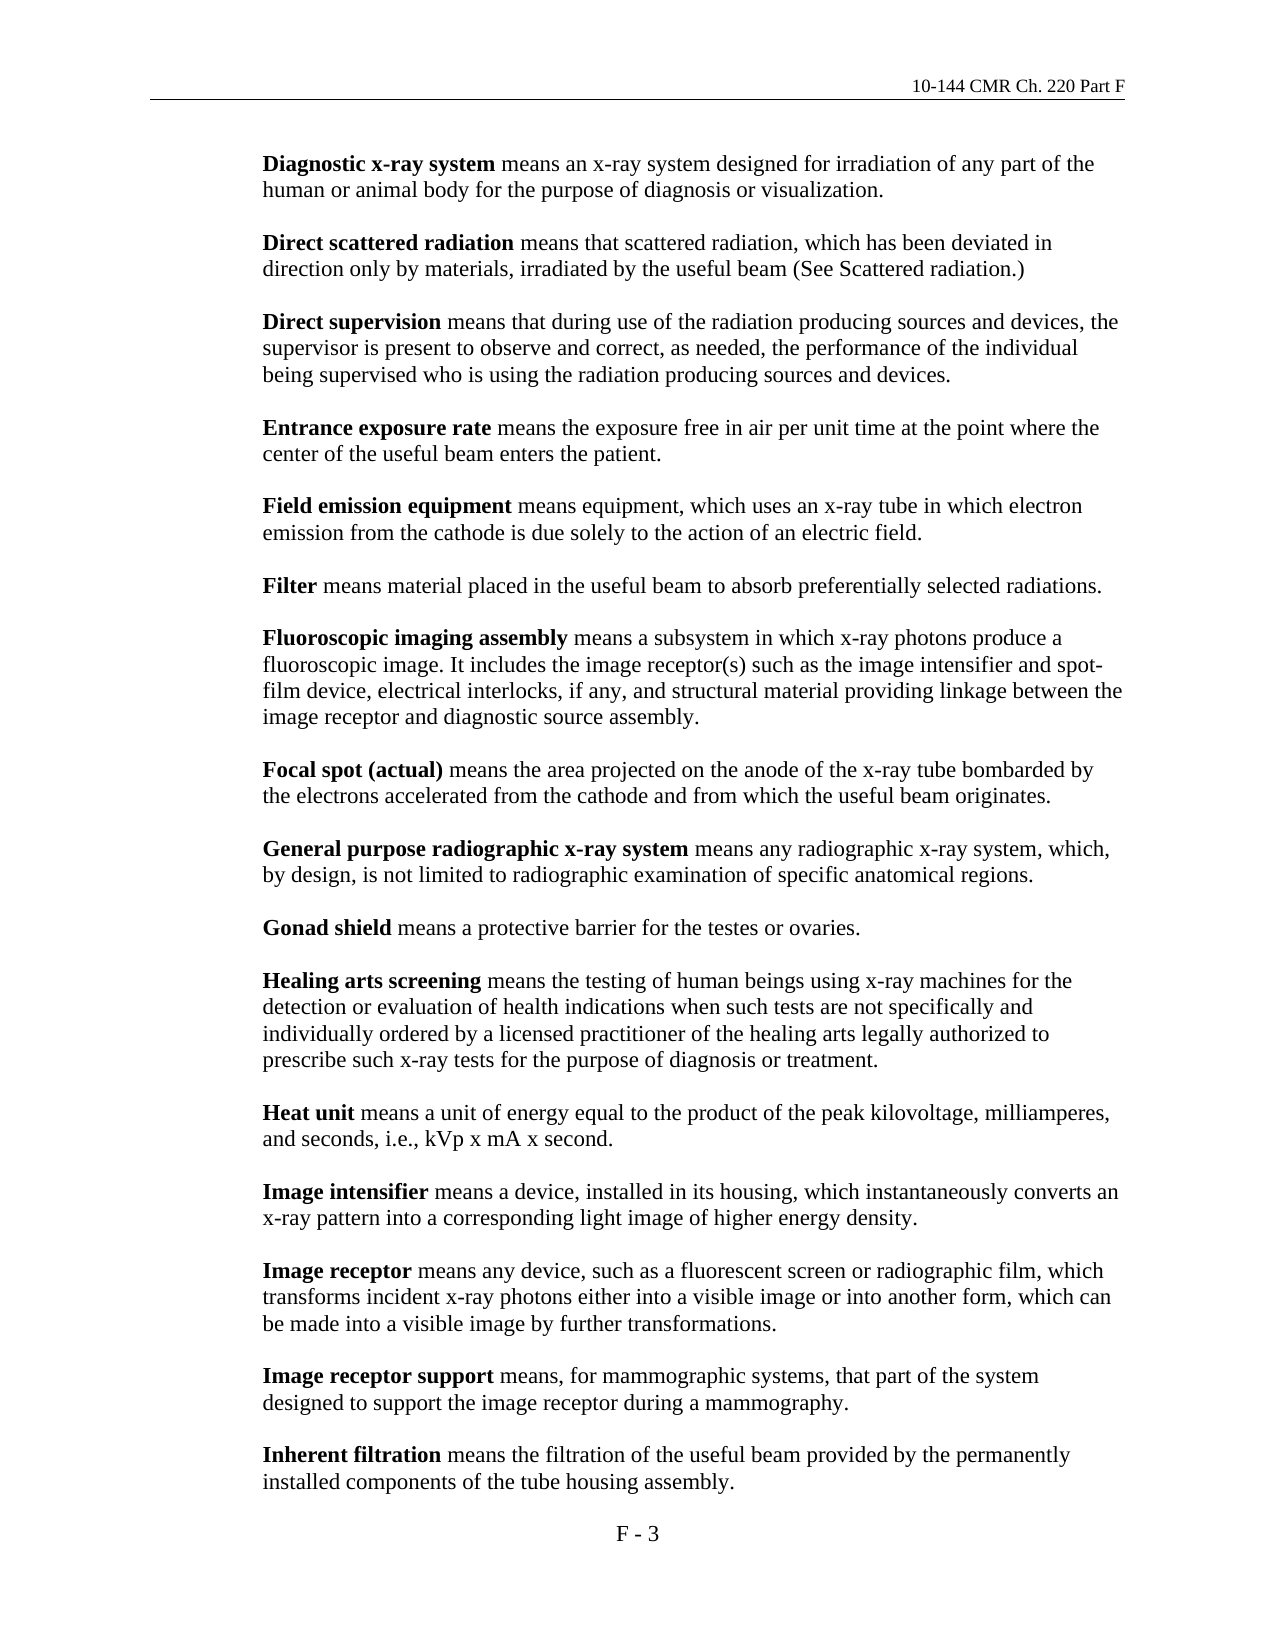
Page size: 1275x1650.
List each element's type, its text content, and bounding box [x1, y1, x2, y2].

list Gonad shield means a protective barrier for the testes or ovaries. [262, 914, 1125, 941]
list Diagnostic x-ray system means an x-ray system designed for irradiation of any part of the human or animal body for the purpose of diagnosis or visualization. [262, 150, 1125, 203]
list Image intensifier means a device, installed in its housing, which instantaneously converts an x-ray pattern into a corresponding light image of higher energy density. [262, 1178, 1125, 1231]
list Inherent filtration means the filtration of the useful beam provided by the permanently installed components of the tube housing assembly. [262, 1441, 1125, 1494]
list Fluoroscopic imaging assembly means a subsystem in which x-ray photons produce a fluoroscopic image. It includes the image receptor(s) such as the image intensifier and spot-film device, electrical interlocks, if any, and structural material providing linkage between the image receptor and diagnostic source assembly. [262, 624, 1125, 730]
list Focal spot (actual) means the area projected on the anode of the x-ray tube bombarded by the electrons accelerated from the cathode and from which the useful beam originates. [262, 756, 1125, 809]
list Heat unit means a unit of energy equal to the product of the peak kilovoltage, milliamperes, and seconds, i.e., kVp x mA x second. [262, 1099, 1125, 1151]
list Direct scattered radiation means that scattered radiation, which has been deviated in direction only by materials, irradiated by the useful beam (See Scattered radiation.) [262, 229, 1125, 282]
list Image receptor support means, for mammographic systems, that part of the system designed to support the image receptor during a mammography. [262, 1362, 1125, 1415]
list General purpose radiographic x-ray system means any radiographic x-ray system, which, by design, is not limited to radiographic examination of specific anatomical regions. [262, 835, 1125, 888]
list Entrance exposure rate means the exposure free in air per unit time at the point where the center of the useful beam enters the patient. [262, 413, 1125, 466]
list Healing arts screening means the testing of human beings using x-ray machines for the detection or evaluation of health indications when such tests are not specifically and individually ordered by a licensed practitioner of the healing arts legally authorized to prescribe such x-ray tests for the purpose of diagnosis or treatment. [262, 967, 1125, 1072]
list Field emission equipment means equipment, which uses an x-ray tube in which electron emission from the cathode is due solely to the action of an electric field. [262, 493, 1125, 545]
list Direct supervision means that during use of the radiation producing sources and devices, the supervisor is present to observe and correct, as needed, the performance of the individual being supervised who is using the radiation producing sources and devices. [262, 308, 1125, 387]
list Filter means material placed in the useful beam to absorb preferentially selected radiations. [262, 572, 1125, 598]
list Image receptor means any device, such as a fluorescent screen or radiographic film, which transforms incident x-ray photons either into a visible image or into another form, which can be made into a visible image by further transformations. [262, 1257, 1125, 1336]
